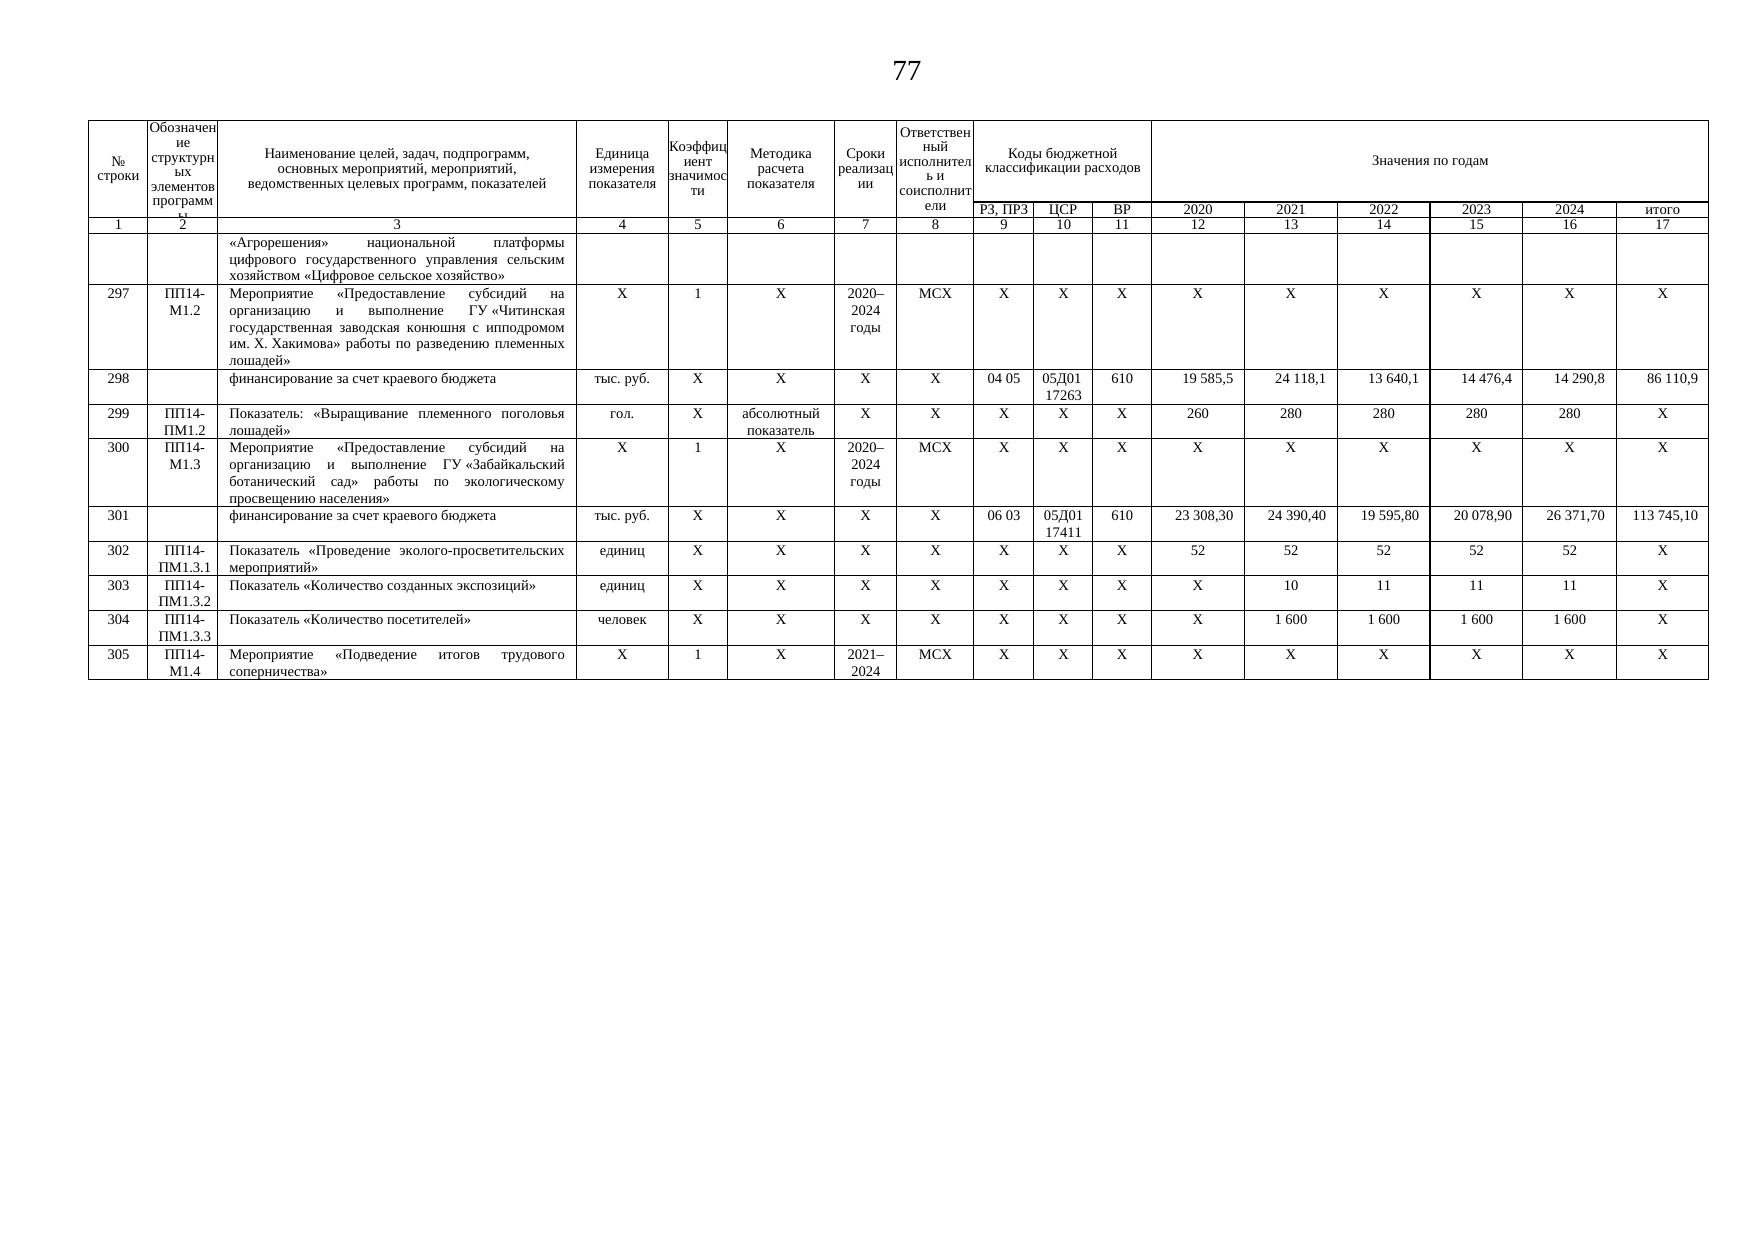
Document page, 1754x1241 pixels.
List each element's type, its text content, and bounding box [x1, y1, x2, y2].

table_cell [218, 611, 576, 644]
table_cell 3 [218, 218, 576, 233]
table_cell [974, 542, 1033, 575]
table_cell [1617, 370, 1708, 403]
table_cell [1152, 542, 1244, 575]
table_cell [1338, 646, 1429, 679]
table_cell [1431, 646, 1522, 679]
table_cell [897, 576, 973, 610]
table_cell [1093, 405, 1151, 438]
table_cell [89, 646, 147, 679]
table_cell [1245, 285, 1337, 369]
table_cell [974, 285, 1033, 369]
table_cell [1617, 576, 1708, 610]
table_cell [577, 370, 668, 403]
table_cell 1 [89, 218, 147, 233]
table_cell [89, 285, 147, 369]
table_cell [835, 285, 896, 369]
table_cell итого [1617, 203, 1708, 217]
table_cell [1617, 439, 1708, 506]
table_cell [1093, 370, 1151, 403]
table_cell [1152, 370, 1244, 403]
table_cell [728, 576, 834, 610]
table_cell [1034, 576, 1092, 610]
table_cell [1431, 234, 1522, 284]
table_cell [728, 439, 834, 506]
table_cell 10 [1034, 218, 1092, 233]
table_header № строки [89, 121, 147, 217]
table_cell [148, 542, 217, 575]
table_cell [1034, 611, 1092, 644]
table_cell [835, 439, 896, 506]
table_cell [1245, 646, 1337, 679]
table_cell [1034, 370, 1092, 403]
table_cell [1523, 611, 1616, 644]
table_cell 12 [1152, 218, 1244, 233]
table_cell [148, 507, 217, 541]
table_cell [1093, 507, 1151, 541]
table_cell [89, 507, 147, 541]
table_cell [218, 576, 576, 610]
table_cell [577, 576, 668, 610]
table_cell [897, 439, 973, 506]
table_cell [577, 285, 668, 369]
table_cell 2020 [1152, 203, 1244, 217]
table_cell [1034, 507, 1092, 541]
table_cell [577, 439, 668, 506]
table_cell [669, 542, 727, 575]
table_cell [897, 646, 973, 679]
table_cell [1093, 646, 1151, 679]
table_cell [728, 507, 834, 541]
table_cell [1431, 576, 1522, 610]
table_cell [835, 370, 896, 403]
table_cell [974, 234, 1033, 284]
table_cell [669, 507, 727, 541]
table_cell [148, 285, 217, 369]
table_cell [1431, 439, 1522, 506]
table_header Коэффициент значимости [669, 121, 727, 217]
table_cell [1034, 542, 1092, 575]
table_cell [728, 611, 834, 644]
table_header Сроки реализации [835, 121, 896, 217]
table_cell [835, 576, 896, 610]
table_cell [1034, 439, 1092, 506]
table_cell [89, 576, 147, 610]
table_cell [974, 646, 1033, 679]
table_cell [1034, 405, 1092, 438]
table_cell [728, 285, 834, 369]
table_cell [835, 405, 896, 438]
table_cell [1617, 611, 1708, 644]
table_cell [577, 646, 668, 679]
table_cell 4 [577, 218, 668, 233]
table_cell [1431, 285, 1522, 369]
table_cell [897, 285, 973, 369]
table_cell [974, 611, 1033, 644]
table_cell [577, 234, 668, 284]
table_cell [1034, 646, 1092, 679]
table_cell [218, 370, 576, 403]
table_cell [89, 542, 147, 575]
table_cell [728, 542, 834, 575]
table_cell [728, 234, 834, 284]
table_cell 7 [835, 218, 896, 233]
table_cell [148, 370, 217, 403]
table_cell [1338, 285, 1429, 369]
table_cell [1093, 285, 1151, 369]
table_cell ЦСР [1034, 203, 1092, 217]
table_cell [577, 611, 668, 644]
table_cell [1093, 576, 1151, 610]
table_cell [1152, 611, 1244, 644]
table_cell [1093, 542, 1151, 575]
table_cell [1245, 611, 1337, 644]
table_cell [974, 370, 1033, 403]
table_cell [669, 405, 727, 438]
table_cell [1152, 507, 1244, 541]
table_cell РЗ, ПРЗ [974, 203, 1033, 217]
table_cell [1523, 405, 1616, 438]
table_cell 2023 [1431, 203, 1522, 217]
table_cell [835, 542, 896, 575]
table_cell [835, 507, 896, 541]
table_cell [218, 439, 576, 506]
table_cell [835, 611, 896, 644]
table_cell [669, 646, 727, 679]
table_cell 2021 [1245, 203, 1337, 217]
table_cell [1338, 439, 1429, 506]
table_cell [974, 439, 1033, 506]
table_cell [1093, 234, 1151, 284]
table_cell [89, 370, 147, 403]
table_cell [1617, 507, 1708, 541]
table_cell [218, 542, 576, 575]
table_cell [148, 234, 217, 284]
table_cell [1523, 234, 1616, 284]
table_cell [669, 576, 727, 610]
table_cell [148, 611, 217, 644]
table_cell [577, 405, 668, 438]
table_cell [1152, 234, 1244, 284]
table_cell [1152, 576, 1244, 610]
table_header Коды бюджетной классификации расходов [974, 121, 1151, 201]
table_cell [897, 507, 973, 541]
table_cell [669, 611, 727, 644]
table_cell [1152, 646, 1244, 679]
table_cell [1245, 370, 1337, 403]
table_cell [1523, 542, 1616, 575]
table_header Значения по годам [1152, 121, 1708, 201]
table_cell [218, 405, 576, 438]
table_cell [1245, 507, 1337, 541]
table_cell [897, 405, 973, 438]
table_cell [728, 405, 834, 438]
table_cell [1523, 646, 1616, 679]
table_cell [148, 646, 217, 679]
table_header Ответственный исполнитель и соисполнители [897, 121, 973, 217]
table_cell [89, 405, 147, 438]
table_cell 15 [1431, 218, 1522, 233]
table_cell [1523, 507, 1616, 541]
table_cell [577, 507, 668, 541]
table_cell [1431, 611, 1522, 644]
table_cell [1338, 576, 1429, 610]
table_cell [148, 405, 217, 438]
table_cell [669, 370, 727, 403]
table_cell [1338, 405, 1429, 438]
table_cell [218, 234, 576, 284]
table_header Обозначение структурных элементов программы [148, 121, 217, 217]
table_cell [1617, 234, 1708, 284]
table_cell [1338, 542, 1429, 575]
table_cell 11 [1093, 218, 1151, 233]
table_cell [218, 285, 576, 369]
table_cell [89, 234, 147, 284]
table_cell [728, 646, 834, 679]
table_cell 16 [1523, 218, 1616, 233]
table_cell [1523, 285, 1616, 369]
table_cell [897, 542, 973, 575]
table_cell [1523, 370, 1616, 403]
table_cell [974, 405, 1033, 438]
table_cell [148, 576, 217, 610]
table_header Методика расчета показателя [728, 121, 834, 217]
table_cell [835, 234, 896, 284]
table_header Единица измерения показателя [577, 121, 668, 217]
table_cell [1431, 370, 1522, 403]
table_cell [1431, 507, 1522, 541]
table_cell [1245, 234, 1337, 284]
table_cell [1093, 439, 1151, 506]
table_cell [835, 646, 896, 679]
table_cell 17 [1617, 218, 1708, 233]
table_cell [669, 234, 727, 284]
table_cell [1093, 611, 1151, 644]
table_cell 14 [1338, 218, 1429, 233]
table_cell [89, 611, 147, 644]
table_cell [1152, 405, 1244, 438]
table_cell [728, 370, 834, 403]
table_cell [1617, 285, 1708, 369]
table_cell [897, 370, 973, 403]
table_cell 2022 [1338, 203, 1429, 217]
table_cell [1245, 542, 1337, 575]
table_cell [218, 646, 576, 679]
table_cell 9 [974, 218, 1033, 233]
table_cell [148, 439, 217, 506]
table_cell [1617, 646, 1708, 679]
table_cell 6 [728, 218, 834, 233]
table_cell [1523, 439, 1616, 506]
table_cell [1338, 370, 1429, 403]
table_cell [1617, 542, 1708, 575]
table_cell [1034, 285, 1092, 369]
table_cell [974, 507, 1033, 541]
table_cell 8 [897, 218, 973, 233]
table_header Наименование целей, задач, подпрограмм, основных мероприятий, мероприятий, ведомственных целевых программ, показателей [218, 121, 576, 217]
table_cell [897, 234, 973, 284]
table_cell 13 [1245, 218, 1337, 233]
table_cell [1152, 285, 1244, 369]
table_cell 5 [669, 218, 727, 233]
table_cell 2 [148, 218, 217, 233]
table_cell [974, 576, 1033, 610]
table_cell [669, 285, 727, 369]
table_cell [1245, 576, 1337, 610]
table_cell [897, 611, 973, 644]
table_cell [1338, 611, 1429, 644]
table_cell 2024 [1523, 203, 1616, 217]
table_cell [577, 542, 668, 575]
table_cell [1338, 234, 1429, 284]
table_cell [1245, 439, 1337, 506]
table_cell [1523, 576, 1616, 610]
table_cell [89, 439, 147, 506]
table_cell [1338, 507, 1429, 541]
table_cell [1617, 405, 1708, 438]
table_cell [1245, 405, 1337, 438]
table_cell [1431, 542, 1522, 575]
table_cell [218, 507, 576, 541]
table_cell ВР [1093, 203, 1151, 217]
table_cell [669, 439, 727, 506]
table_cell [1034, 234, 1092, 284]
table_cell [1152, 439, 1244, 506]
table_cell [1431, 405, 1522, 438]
